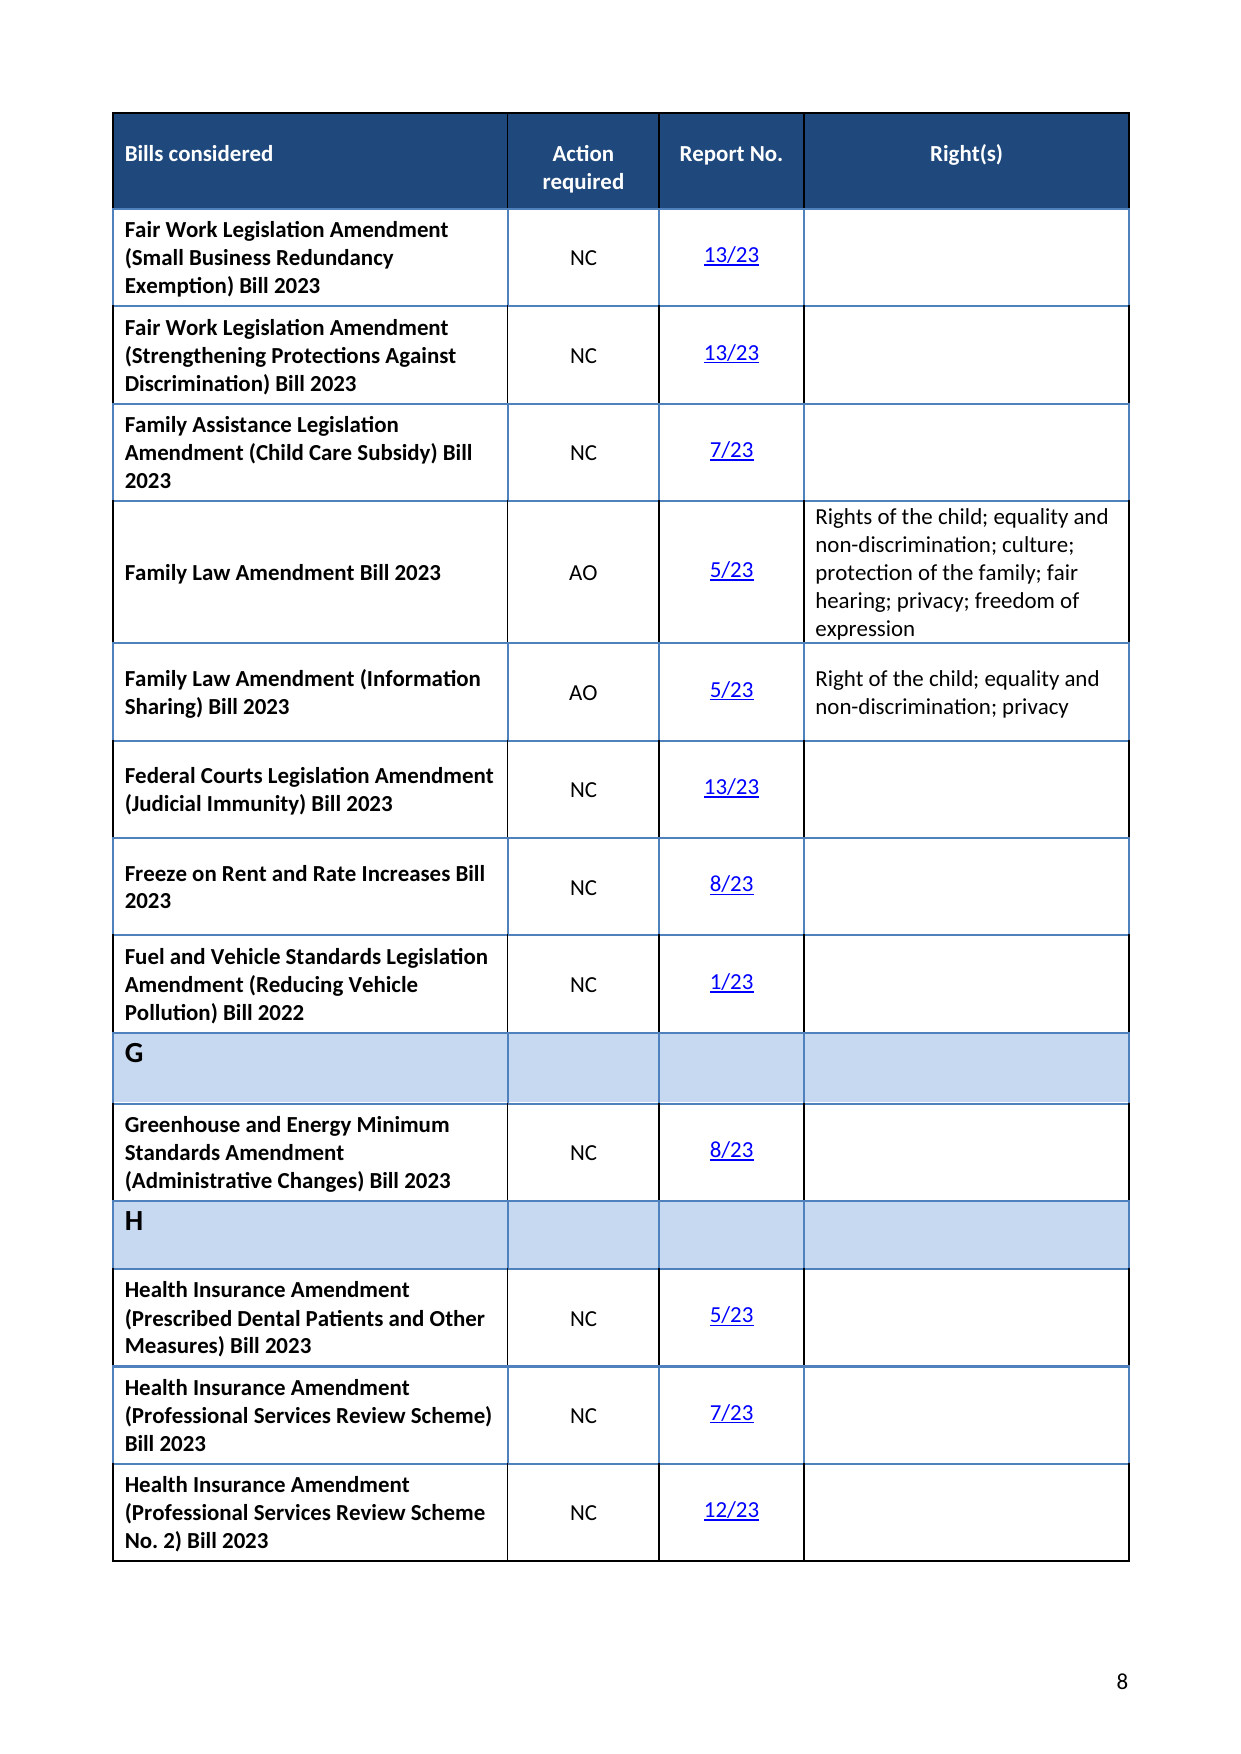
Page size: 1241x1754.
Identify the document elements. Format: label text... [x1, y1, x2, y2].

table_cell Greenhouse and Energy Minimum Standards Amendment (Administrative Changes) Bill 2023 [114, 1105, 507, 1200]
table_cell 13/23 [660, 742, 803, 837]
table_cell [660, 1034, 803, 1102]
table_cell [805, 1465, 1128, 1560]
table_cell NC [508, 307, 658, 403]
table_cell NC [509, 405, 658, 500]
table_cell Freeze on Rent and Rate Increases Bill 2023 [114, 839, 507, 934]
table_cell Health Insurance Amendment (Prescribed Dental Patients and Other Measures) Bill 2023 [114, 1270, 507, 1365]
table_cell 12/23 [660, 1465, 803, 1560]
table_cell [805, 1105, 1128, 1200]
table_cell [805, 1202, 1128, 1268]
table_cell [660, 1202, 803, 1268]
table_cell [509, 1034, 658, 1102]
table_cell NC [508, 742, 658, 837]
table_cell [509, 1202, 658, 1268]
table_cell NC [508, 936, 658, 1032]
table_cell Health Insurance Amendment (Professional Services Review Scheme No. 2) Bill 2023 [114, 1465, 507, 1560]
table_cell Family Law Amendment (Information Sharing) Bill 2023 [114, 644, 507, 739]
table_cell [805, 210, 1128, 305]
table_cell NC [509, 210, 658, 305]
table_cell [805, 839, 1128, 934]
table_cell 5/23 [660, 644, 803, 739]
table_header Report No. [660, 114, 803, 208]
table_cell 8/23 [660, 1105, 803, 1200]
table_header Action required [508, 114, 658, 208]
table_header Bills considered [114, 114, 507, 208]
table_cell Fair Work Legislation Amendment (Small Business Redundancy Exemption) Bill 2023 [114, 210, 507, 305]
table_header Right(s) [805, 114, 1128, 208]
table_cell Family Law Amendment Bill 2023 [114, 502, 507, 642]
table_cell Fair Work Legislation Amendment (Strengthening Protections Against Discrimination) Bill 2023 [114, 307, 507, 403]
table_cell [805, 1034, 1128, 1102]
table_cell 1/23 [660, 936, 803, 1032]
table_cell Federal Courts Legislation Amendment (Judicial Immunity) Bill 2023 [114, 742, 507, 837]
table_cell 13/23 [660, 307, 803, 403]
table_cell 5/23 [660, 502, 803, 642]
table_cell Family Assistance Legislation Amendment (Child Care Subsidy) Bill 2023 [114, 405, 507, 500]
table_cell [805, 742, 1128, 837]
table_cell 8/23 [660, 839, 803, 934]
table_cell [805, 405, 1128, 500]
table_cell Fuel and Vehicle Standards Legislation Amendment (Reducing Vehicle Pollution) Bill 2022 [114, 936, 507, 1032]
table_cell Rights of the child; equality and non-discrimination; culture; protection of the family; fair hearing; privacy; freedom of expression [805, 502, 1128, 642]
table_cell [805, 936, 1128, 1032]
table_cell H [114, 1202, 507, 1268]
table_cell AO [509, 644, 658, 739]
table_cell AO [508, 502, 658, 642]
table_cell NC [508, 1465, 658, 1560]
table_cell [805, 307, 1128, 403]
table_cell [805, 1368, 1128, 1463]
table_cell G [114, 1034, 507, 1102]
table_cell 5/23 [660, 1270, 803, 1365]
table_cell NC [509, 1368, 658, 1463]
table_cell Right of the child; equality and non-discrimination; privacy [805, 644, 1128, 739]
table_cell 7/23 [660, 1368, 803, 1463]
table_cell 13/23 [660, 210, 803, 305]
table_cell 7/23 [660, 405, 803, 500]
table_cell Health Insurance Amendment (Professional Services Review Scheme) Bill 2023 [114, 1368, 507, 1463]
table_cell NC [508, 1270, 658, 1365]
table_cell [805, 1270, 1128, 1365]
table_cell NC [509, 839, 658, 934]
table_cell NC [508, 1105, 658, 1200]
